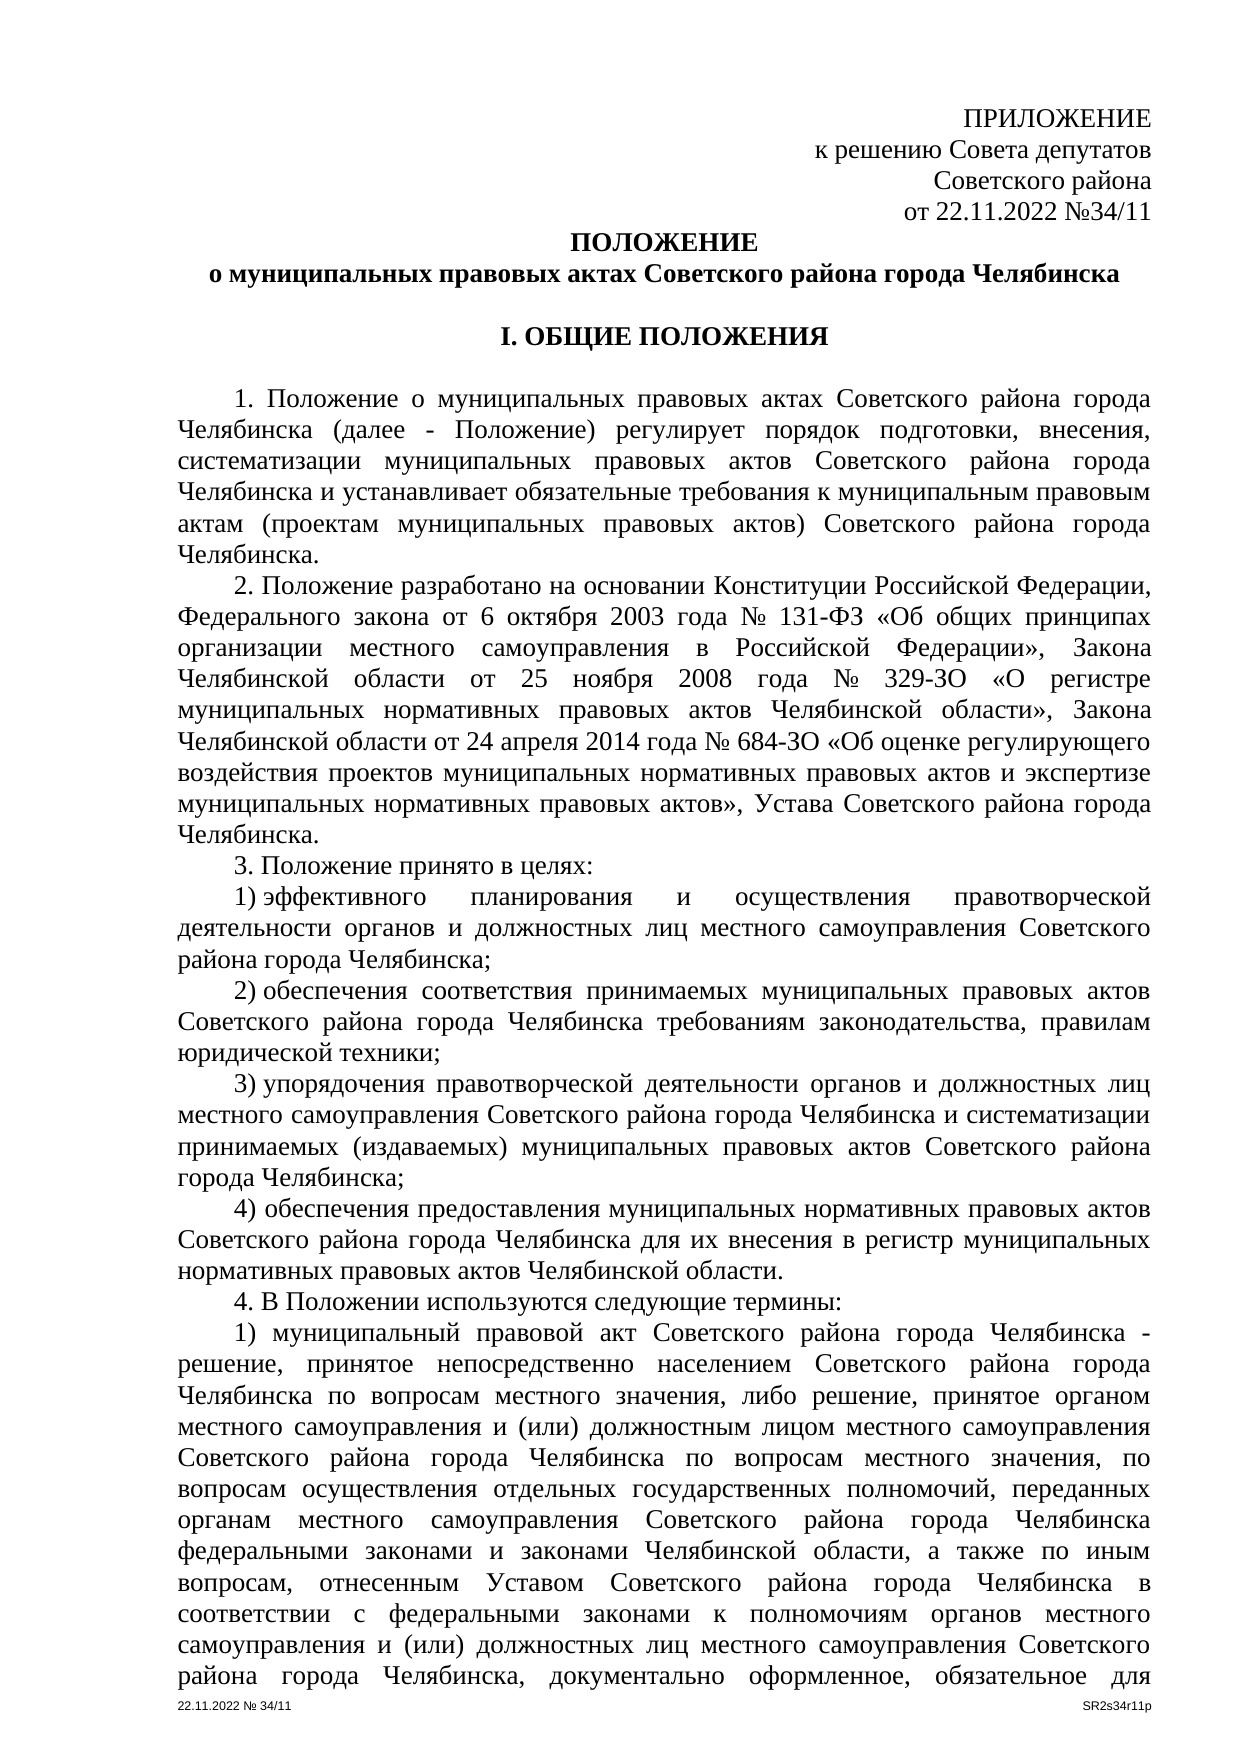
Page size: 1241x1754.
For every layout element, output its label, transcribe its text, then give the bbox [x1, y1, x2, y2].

text 3) упорядочения правотворческой деятельности органов и должностных лиц местного самоуправления Советского района города Челябинска и систематизации принимаемых (издаваемых) муниципальных правовых актов Советского района города Челябинска; [177, 1067, 1152, 1192]
text I. ОБЩИЕ ПОЛОЖЕНИЯ [177, 320, 1152, 351]
text 3. Положение принято в целях: [177, 849, 1152, 880]
text ПРИЛОЖЕНИЕ [177, 102, 1152, 133]
text ПОЛОЖЕНИЕ [177, 226, 1152, 257]
text 4) обеспечения предоставления муниципальных нормативных правовых актов Советского района города Челябинска для их внесения в регистр муниципальных нормативных правовых актов Челябинской области. [177, 1192, 1152, 1285]
text о муниципальных правовых актах Советского района города Челябинска [177, 257, 1152, 289]
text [177, 1316, 1152, 1690]
text от 22.11.2022 №34/11 [177, 195, 1152, 226]
text 4. В Положении используются следующие термины: [177, 1285, 1152, 1316]
text 1) эффективного планирования и осуществления правотворческой деятельности органов и должностных лиц местного самоуправления Советского района города Челябинска; [177, 880, 1152, 974]
text 1. Положение о муниципальных правовых актах Советского района города Челябинска (далее - Положение) регулирует порядок подготовки, внесения, систематизации муниципальных правовых актов Советского района города Челябинска и устанавливает обязательные требования к муниципальным правовым актам (проектам муниципальных правовых актов) Советского района города Челябинска. [177, 382, 1152, 569]
text Советского района [177, 164, 1152, 195]
text 2. Положение разработано на основании Конституции Российской Федерации, Федерального закона от 6 октября 2003 года № 131-ФЗ «Об общих принципах организации местного самоуправления в Российской Федерации», Закона Челябинской области от 25 ноября 2008 года № 329-ЗО «О регистре муниципальных нормативных правовых актов Челябинской области», Закона Челябинской области от 24 апреля 2014 года № 684-ЗО «Об оценке регулирующего воздействия проектов муниципальных нормативных правовых актов и экспертизе муниципальных нормативных правовых актов», Устава Советского района города Челябинска. [177, 569, 1152, 849]
text к решению Совета депутатов [472, 133, 1152, 164]
text 2) обеспечения соответствия принимаемых муниципальных правовых актов Советского района города Челябинска требованиям законодательства, правилам юридической техники; [177, 974, 1152, 1067]
